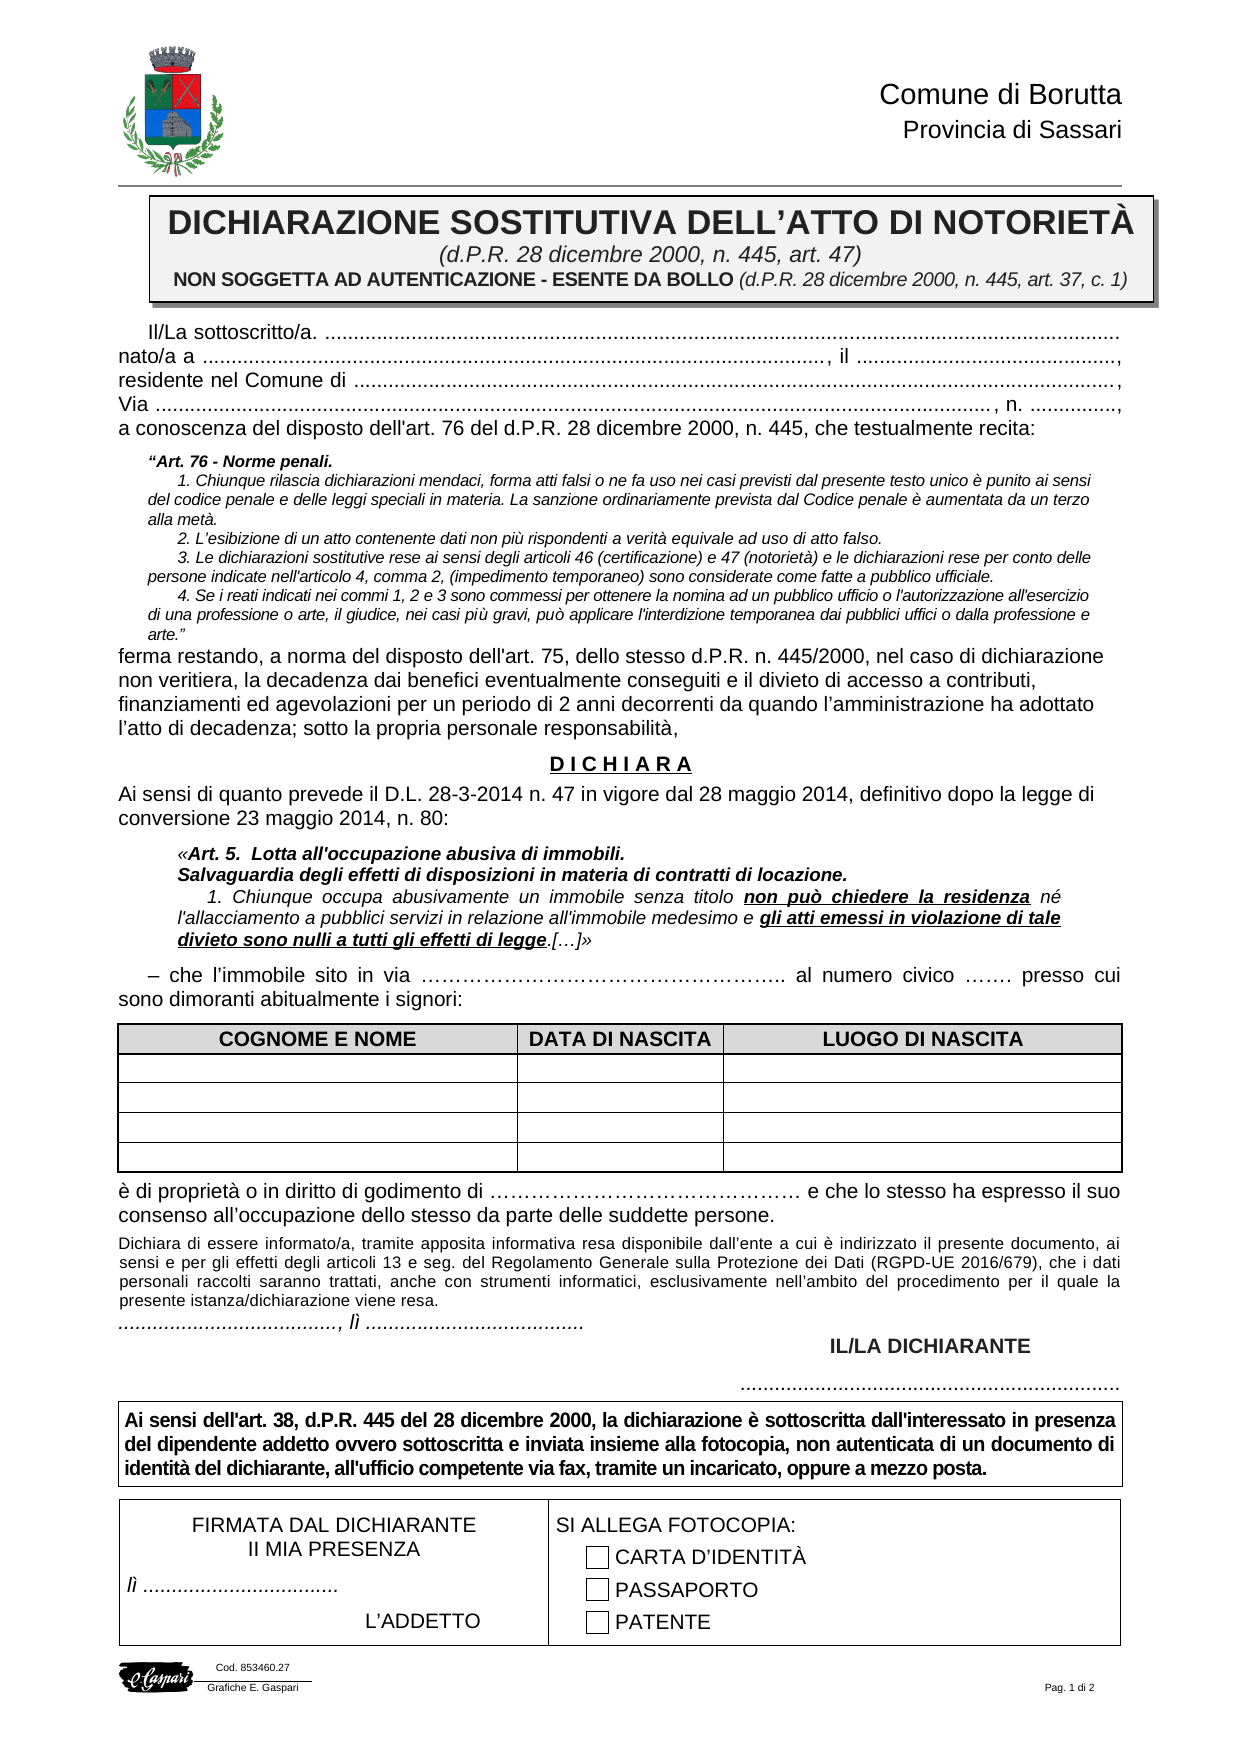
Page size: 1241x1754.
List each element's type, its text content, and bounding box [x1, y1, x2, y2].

table_cell [724, 1143, 1121, 1171]
text Il/La sottoscritto/a. .......................................................................................................................................... nato/a a ............................................................................................................, il ............................................., residente nel Comune di ...................................................................................................................................., Via ................................................................................................................................................., n. ..............., a conoscenza del disposto dell'art. 76 del d.P.R. 28 dicembre 2000, n. 445, che testualmente recita: [118, 319, 1122, 439]
table_cell [518, 1083, 723, 1112]
table_header Ai sensi dell'art. 38, d.P.R. 445 del 28 dicembre 2000, la dichiarazione è sottoscritta dall'interessato in presenza del dipendente addetto ovvero sottoscritta e inviata insieme alla fotocopia, non autenticata di un documento di identità del dichiarante, all'ufficio competente via fax, tramite un incaricato, oppure a mezzo posta. [119, 1402, 1122, 1486]
text è di proprietà o in diritto di godimento di ……………………………………… e che lo stesso ha espresso il suo consenso all’occupazione dello stesso da parte delle suddette persone. [118, 1179, 1122, 1227]
text Salvaguardia degli effetti di disposizioni in materia di contratti di locazione. [177, 864, 1063, 886]
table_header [120, 1500, 548, 1644]
text Dichiara di essere informato/a, tramite apposita informativa resa disponibile dall’ente a cui è indirizzato il presente documento, ai sensi e per gli effetti degli articoli 13 e seg. del Regolamento Generale sulla Protezione dei Dati (RGPD-UE 2016/679), che i dati personali raccolti saranno trattati, anche con strumenti informatici, esclusivamente nell’ambito del procedimento per il quale la presente istanza/dichiarazione viene resa. [118, 1233, 1122, 1310]
table_header LUOGO DI NASCITA [724, 1025, 1121, 1053]
text 3. Le dichiarazioni sostitutive rese ai sensi degli articoli 46 (certificazione) e 47 (notorietà) e le dichiarazioni rese per conto delle persone indicate nell'articolo 4, comma 2, (impedimento temporaneo) sono considerate come fatte a pubblico ufficiale. [148, 548, 1093, 586]
table_cell [518, 1113, 723, 1141]
text IL/ [738, 1334, 1122, 1358]
table_header DATA DI NASCITA [518, 1025, 723, 1053]
text 1. Chiunque rilascia dichiarazioni mendaci, forma atti falsi o ne fa uso nei casi previsti dal presente testo unico è punito ai sensi del codice penale e delle leggi speciali in materia. La sanzione ordinariamente prevista dal Codice penale è aumentata da un terzo alla metà. [148, 471, 1093, 528]
table_cell [724, 1113, 1121, 1141]
text .................................................................. [738, 1371, 1122, 1394]
picture [122, 46, 224, 178]
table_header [549, 1500, 1120, 1644]
table_cell [724, 1083, 1121, 1112]
table_cell [724, 1055, 1121, 1082]
text Comune di Borutta [224, 77, 1122, 110]
text – che l’immobile sito in via …………………………………………….. al numero civico ……. presso cui sono dimoranti abitualmente i signori: [118, 963, 1122, 1011]
text ......................................, lì ...................................... [118, 1310, 1122, 1334]
list 1. Chiunque occupa abusivamente un immobile senza titolo non può chiedere la residenza né l'allacciamento a pubblici servizi in relazione all'immobile medesimo e gli atti emessi in violazione di tale divieto sono nulli a tutti gli effetti di legge.[…]» [177, 886, 1063, 950]
table_cell [518, 1143, 723, 1171]
picture [118, 1662, 194, 1693]
text Provincia di Sassari [224, 115, 1122, 144]
text «Art. 5. Lotta all'occupazione abusiva di immobili. [177, 842, 1063, 864]
table_cell [119, 1143, 517, 1171]
text “Art. 76 - Norme penali. [148, 452, 1093, 471]
text Ai sensi di quanto prevede il D.L. 28-3-2014 n. 47 in vigore dal 28 maggio 2014, definitivo dopo la legge di conversione 23 maggio 2014, n. 80: [118, 782, 1122, 830]
text D I C H I A R A [119, 752, 1122, 776]
table_cell [119, 1055, 517, 1082]
text ferma restando, a norma del disposto dell'art. 75, dello stesso d.P.R. n. 445/2000, nel caso di dichiarazione non veritiera, la decadenza dai benefici eventualmente conseguiti e il divieto di accesso a contributi, finanziamenti ed agevolazioni per un periodo di 2 anni decorrenti da quando l’amministrazione ha adottato l’atto di decadenza; sotto la propria personale responsabilità, [118, 643, 1122, 739]
table_cell [518, 1055, 723, 1082]
table_header COGNOME E NOME [119, 1025, 517, 1053]
text 2. L’esibizione di un atto contenente dati non più rispondenti a verità equivale ad uso di atto falso. [148, 528, 1093, 548]
table_cell [119, 1083, 517, 1112]
table_cell [119, 1113, 517, 1141]
text 4. Se i reati indicati nei commi 1, 2 e 3 sono commessi per ottenere la nomina ad un pubblico ufficio o l'autorizzazione all'esercizio di una professione o arte, il giudice, nei casi più gravi, può applicare l'interdizione temporanea dai pubblici uffici o dalla professione e arte.” [148, 586, 1093, 643]
